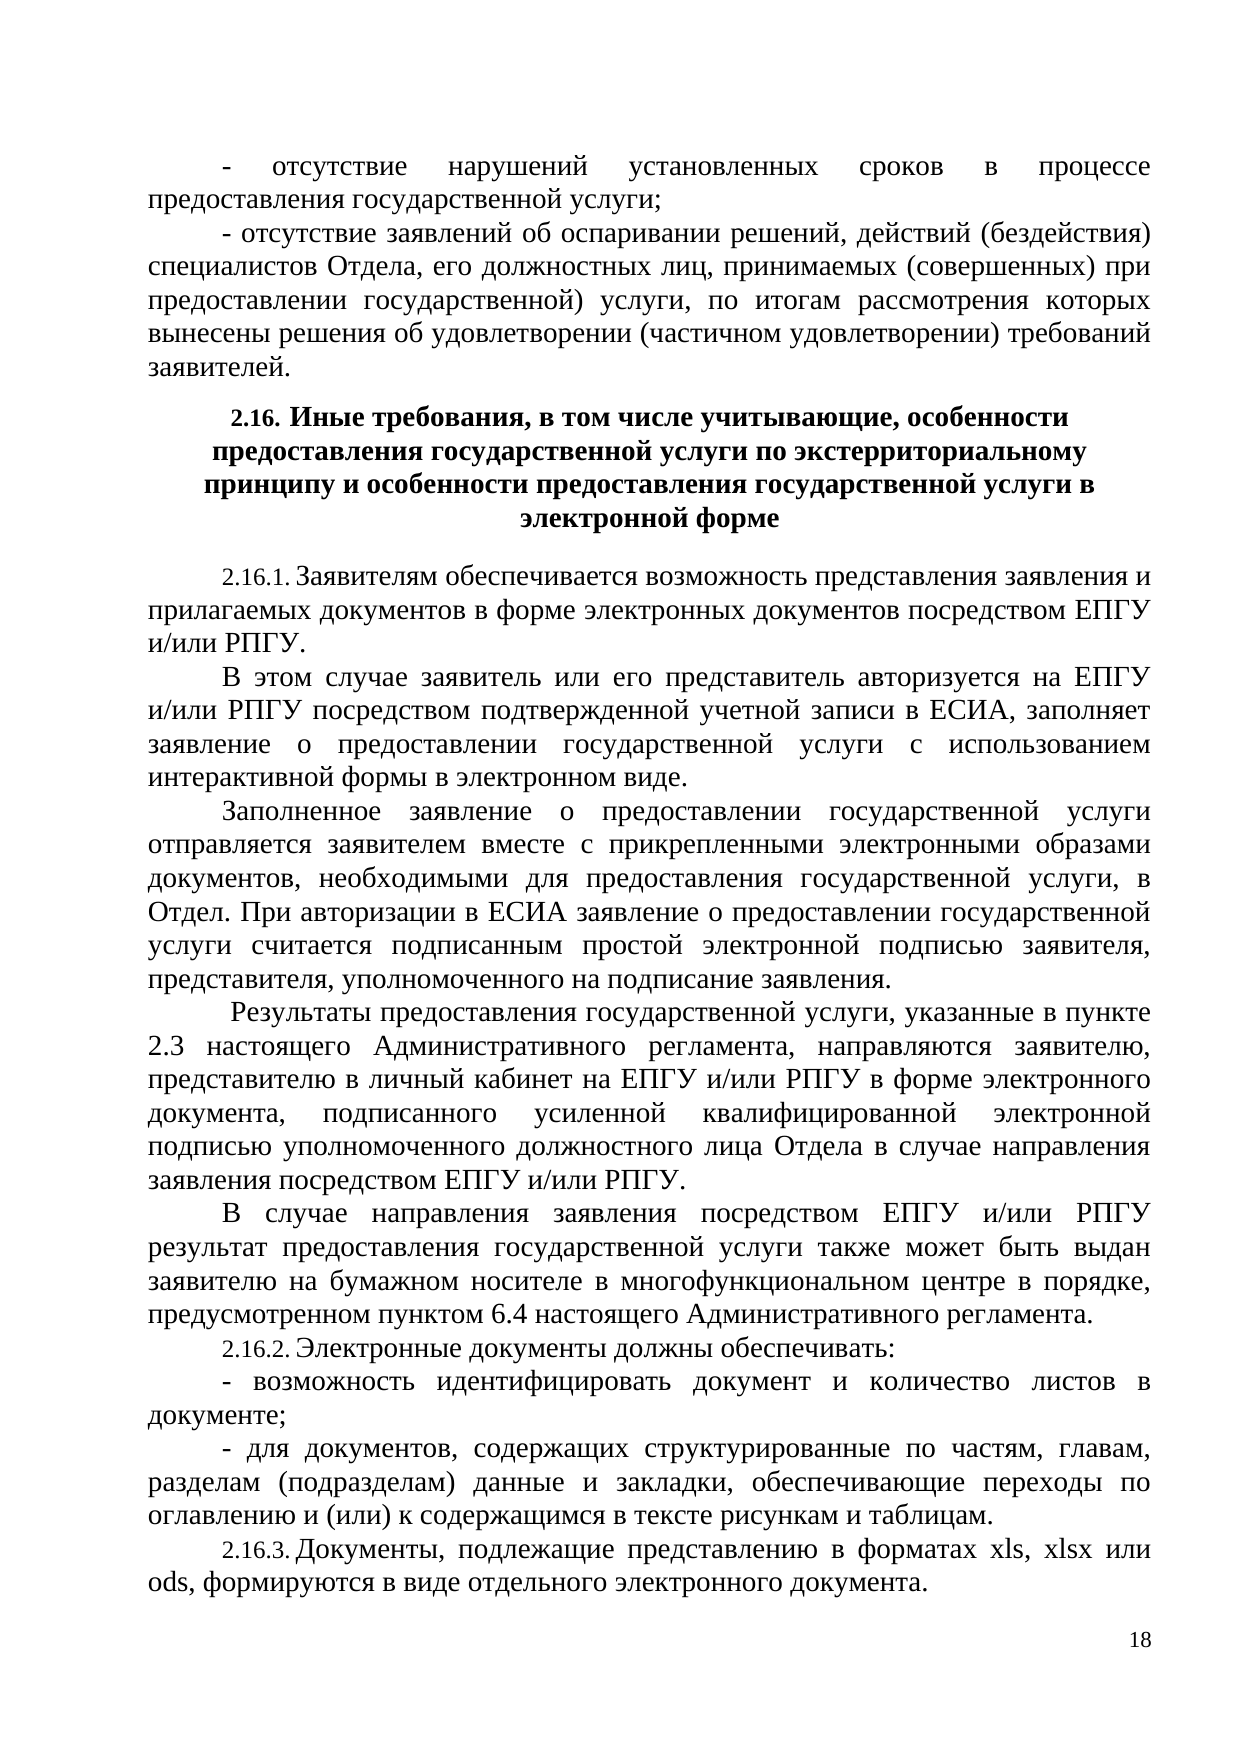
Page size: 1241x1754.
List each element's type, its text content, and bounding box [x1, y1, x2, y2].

subtitle Иные требования, в том числе учитывающие, особенности предоставления государственной услуги по экстерриториальному принципу и особенности предоставления государственной услуги в электронной форме [148, 399, 1152, 533]
text - для документов, содержащих структурированные по частям, главам, разделам (подразделам) данные и закладки, обеспечивающие переходы по оглавлению и (или) к содержащимся в тексте рисункам и таблицам. [148, 1430, 1152, 1531]
list Документы, подлежащие представлению в форматах xls, xlsx или ods, формируются в виде отдельного электронного документа. [148, 1531, 1152, 1598]
text В случае направления заявления посредством ЕПГУ и/или РПГУ результат предоставления государственной услуги также может быть выдан заявителю на бумажном носителе в многофункциональном центре в порядке, предусмотренном пунктом 6.4 настоящего Административного регламента. [148, 1196, 1152, 1330]
text - отсутствие заявлений об оспаривании решений, действий (бездействия) специалистов Отдела, его должностных лиц, принимаемых (совершенных) при предоставлении государственной) услуги, по итогам рассмотрения которых вынесены решения об удовлетворении (частичном удовлетворении) требований заявителей. [148, 215, 1152, 382]
text В этом случае заявитель или его представитель авторизуется на ЕПГУ и/или РПГУ посредством подтвержденной учетной записи в ЕСИА, заполняет заявление о предоставлении государственной услуги с использованием интерактивной формы в электронном виде. [148, 659, 1152, 793]
text Заполненное заявление о предоставлении государственной услуги отправляется заявителем вместе с прикрепленными электронными образами документов, необходимыми для предоставления государственной услуги, в Отдел. При авторизации в ЕСИА заявление о предоставлении государственной услуги считается подписанным простой электронной подписью заявителя, представителя, уполномоченного на подписание заявления. [148, 793, 1152, 994]
text Результаты предоставления государственной услуги, указанные в пункте 2.3 настоящего Административного регламента, направляются заявителю, представителю в личный кабинет на ЕПГУ и/или РПГУ в форме электронного документа, подписанного усиленной квалифицированной электронной подписью уполномоченного должностного лица Отдела в случае направления заявления посредством ЕПГУ и/или РПГУ. [148, 994, 1152, 1196]
text - отсутствие нарушений установленных сроков в процессе предоставления государственной услуги; [148, 148, 1152, 215]
text - возможность идентифицировать документ и количество листов в документе; [148, 1363, 1152, 1430]
list Электронные документы должны обеспечивать: [148, 1330, 1152, 1363]
list Заявителям обеспечивается возможность представления заявления и прилагаемых документов в форме электронных документов посредством ЕПГУ и/или РПГУ. [148, 558, 1152, 659]
